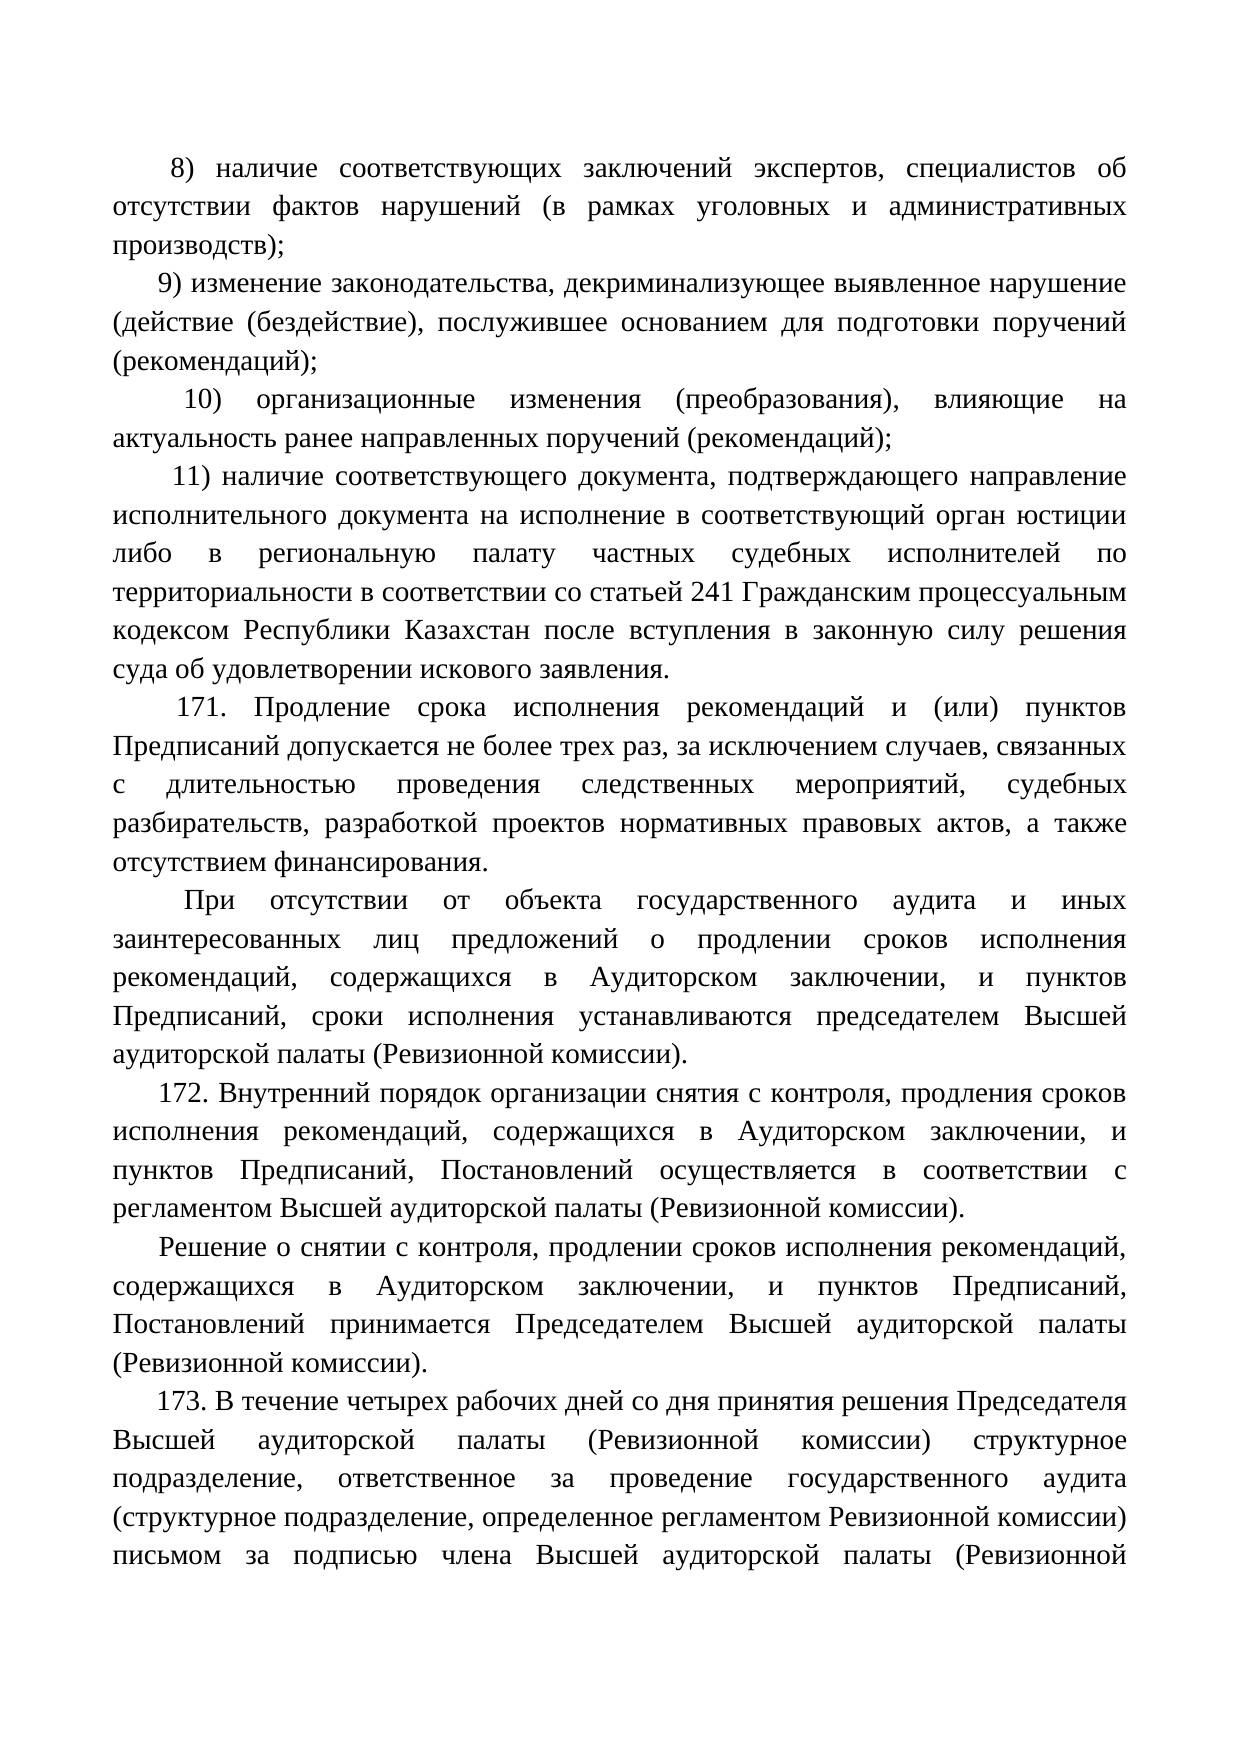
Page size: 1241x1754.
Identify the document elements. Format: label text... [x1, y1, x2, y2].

text 9) изменение законодательства, декриминализующее выявленное нарушение (действие (бездействие), послужившее основанием для подготовки поручений (рекомендаций); [112, 266, 1128, 376]
text 172. Внутренний порядок организации снятия с контроля, продления сроков исполнения рекомендаций, содержащихся в Аудиторском заключении, и пунктов Предписаний, Постановлений осуществляется в соответствии с регламентом Высшей аудиторской палаты (Ревизионной комиссии). [112, 1075, 1128, 1224]
text 8) наличие соответствующих заключений экспертов, специалистов об отсутствии фактов нарушений (в рамках уголовных и административных производств); [112, 150, 1128, 261]
text Решение о снятии с контроля, продлении сроков исполнения рекомендаций, содержащихся в Аудиторском заключении, и пунктов Предписаний, Постановлений принимается Председателем Высшей аудиторской палаты (Ревизионной комиссии). [112, 1229, 1128, 1378]
text При отсутствии от объекта государственного аудита и иных заинтересованных лиц предложений о продлении сроков исполнения рекомендаций, содержащихся в Аудиторском заключении, и пунктов Предписаний, сроки исполнения устанавливаются председателем Высшей аудиторской палаты (Ревизионной комиссии). [112, 882, 1128, 1070]
text 10) организационные изменения (преобразования), влияющие на актуальность ранее направленных поручений (рекомендаций); [112, 381, 1128, 453]
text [112, 1383, 1128, 1571]
text 171. Продление срока исполнения рекомендаций и (или) пунктов Предписаний допускается не более трех раз, за исключением случаев, связанных с длительностью проведения следственных мероприятий, судебных разбирательств, разработкой проектов нормативных правовых актов, а также отсутствием финансирования. [112, 689, 1128, 877]
text 11) наличие соответствующего документа, подтверждающего направление исполнительного документа на исполнение в соответствующий орган юстиции либо в региональную палату частных судебных исполнителей по территориальности в соответствии со статьей 241 Гражданским процессуальным кодексом Республики Казахстан после вступления в законную силу решения суда об удовлетворении искового заявления. [112, 458, 1128, 684]
